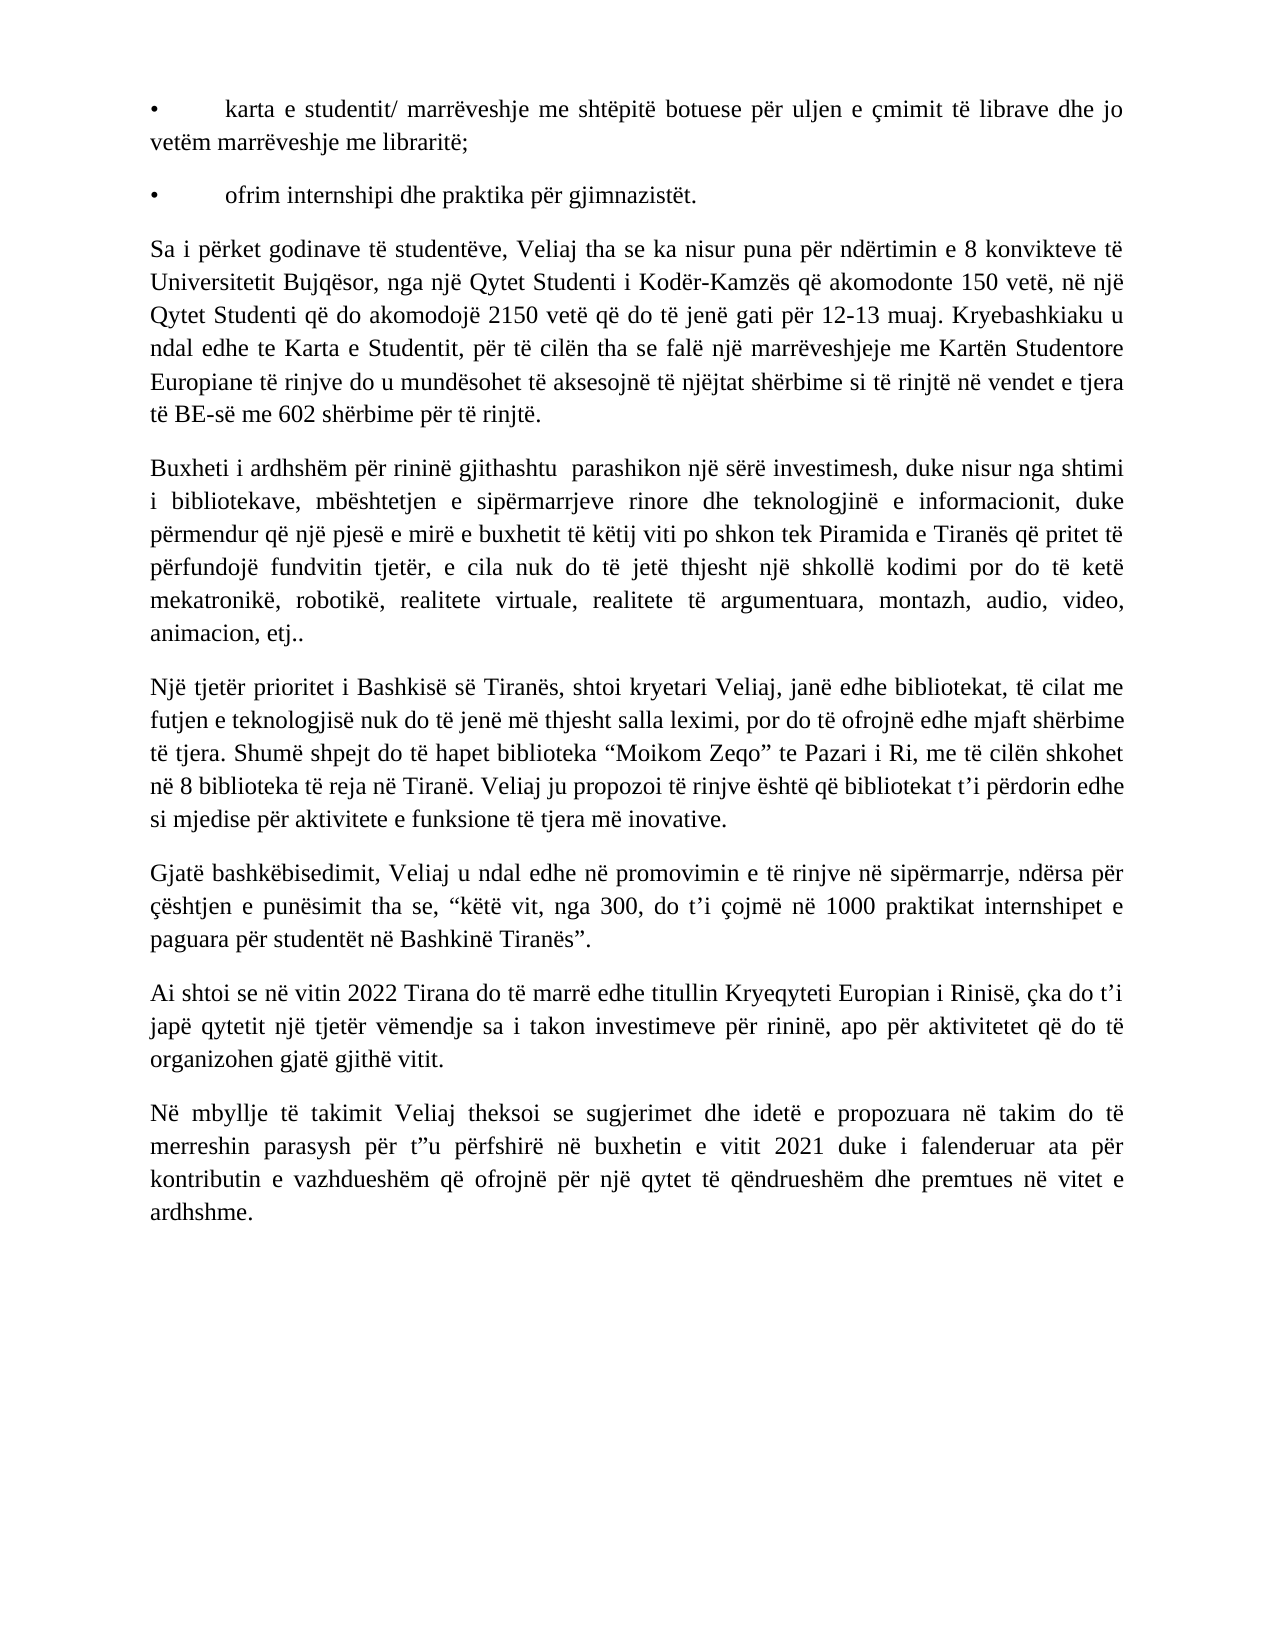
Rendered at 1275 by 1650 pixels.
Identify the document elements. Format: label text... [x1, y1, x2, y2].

text Sa i përket godinave të studentëve, Veliaj tha se ka nisur puna për ndërtimin e 8 konvikteve të Universitetit Bujqësor, nga një Qytet Studenti i Kodër-Kamzës që akomodonte 150 vetë, në një Qytet Studenti që do akomodojë 2150 vetë që do të jenë gati për 12-13 muaj. Kryebashkiaku u ndal edhe te Karta e Studentit, për të cilën tha se falë një marrëveshjeje me Kartën Studentore Europiane të rinjve do u mundësohet të aksesojnë të njëjtat shërbime si të rinjtë në vendet e tjera të BE-së me 602 shërbime për të rinjtë. [150, 234, 1125, 428]
text Në mbyllje të takimit Veliaj theksoi se sugjerimet dhe idetë e propozuara në takim do të merreshin parasysh për t”u përfshirë në buxhetin e vitit 2021 duke i falenderuar ata për kontributin e vazhdueshëm që ofrojnë për një qytet të qëndrueshëm dhe premtues në vitet e ardhshme. [150, 1098, 1125, 1226]
text Gjatë bashkëbisedimit, Veliaj u ndal edhe në promovimin e të rinjve në sipërmarrje, ndërsa për çështjen e punësimit tha se, “këtë vit, nga 300, do t’i çojmë në 1000 praktikat internshipet e paguara për studentët në Bashkinë Tiranës”. [150, 858, 1125, 953]
text Ai shtoi se në vitin 2022 Tirana do të marrë edhe titullin Kryeqyteti Europian i Rinisë, çka do t’i japë qytetit një tjetër vëmendje sa i takon investimeve për rininë, apo për aktivitetet që do të organizohen gjatë gjithë vitit. [150, 978, 1125, 1073]
text • ofrim internshipi dhe praktika për gjimnazistët. [150, 181, 1125, 209]
text Një tjetër prioritet i Bashkisë së Tiranës, shtoi kryetari Veliaj, janë edhe bibliotekat, të cilat me futjen e teknologjisë nuk do të jenë më thjesht salla leximi, por do të ofrojnë edhe mjaft shërbime të tjera. Shumë shpejt do të hapet biblioteka “Moikom Zeqo” te Pazari i Ri, me të cilën shkohet në 8 biblioteka të reja në Tiranë. Veliaj ju propozoi të rinjve është që bibliotekat t’i përdorin edhe si mjedise për aktivitete e funksione të tjera më inovative. [150, 672, 1125, 833]
text Buxheti i ardhshëm për rininë gjithashtu parashikon një sërë investimesh, duke nisur nga shtimi i bibliotekave, mbështetjen e sipërmarrjeve rinore dhe teknologjinë e informacionit, duke përmendur që një pjesë e mirë e buxhetit të këtij viti po shkon tek Piramida e Tiranës që pritet të përfundojë fundvitin tjetër, e cila nuk do të jetë thjesht një shkollë kodimi por do të ketë mekatronikë, robotikë, realitete virtuale, realitete të argumentuara, montazh, audio, video, animacion, etj.. [150, 453, 1125, 647]
text • karta e studentit/ marrëveshje me shtëpitë botuese për uljen e çmimit të librave dhe jo vetëm marrëveshje me libraritë; [150, 94, 1125, 156]
